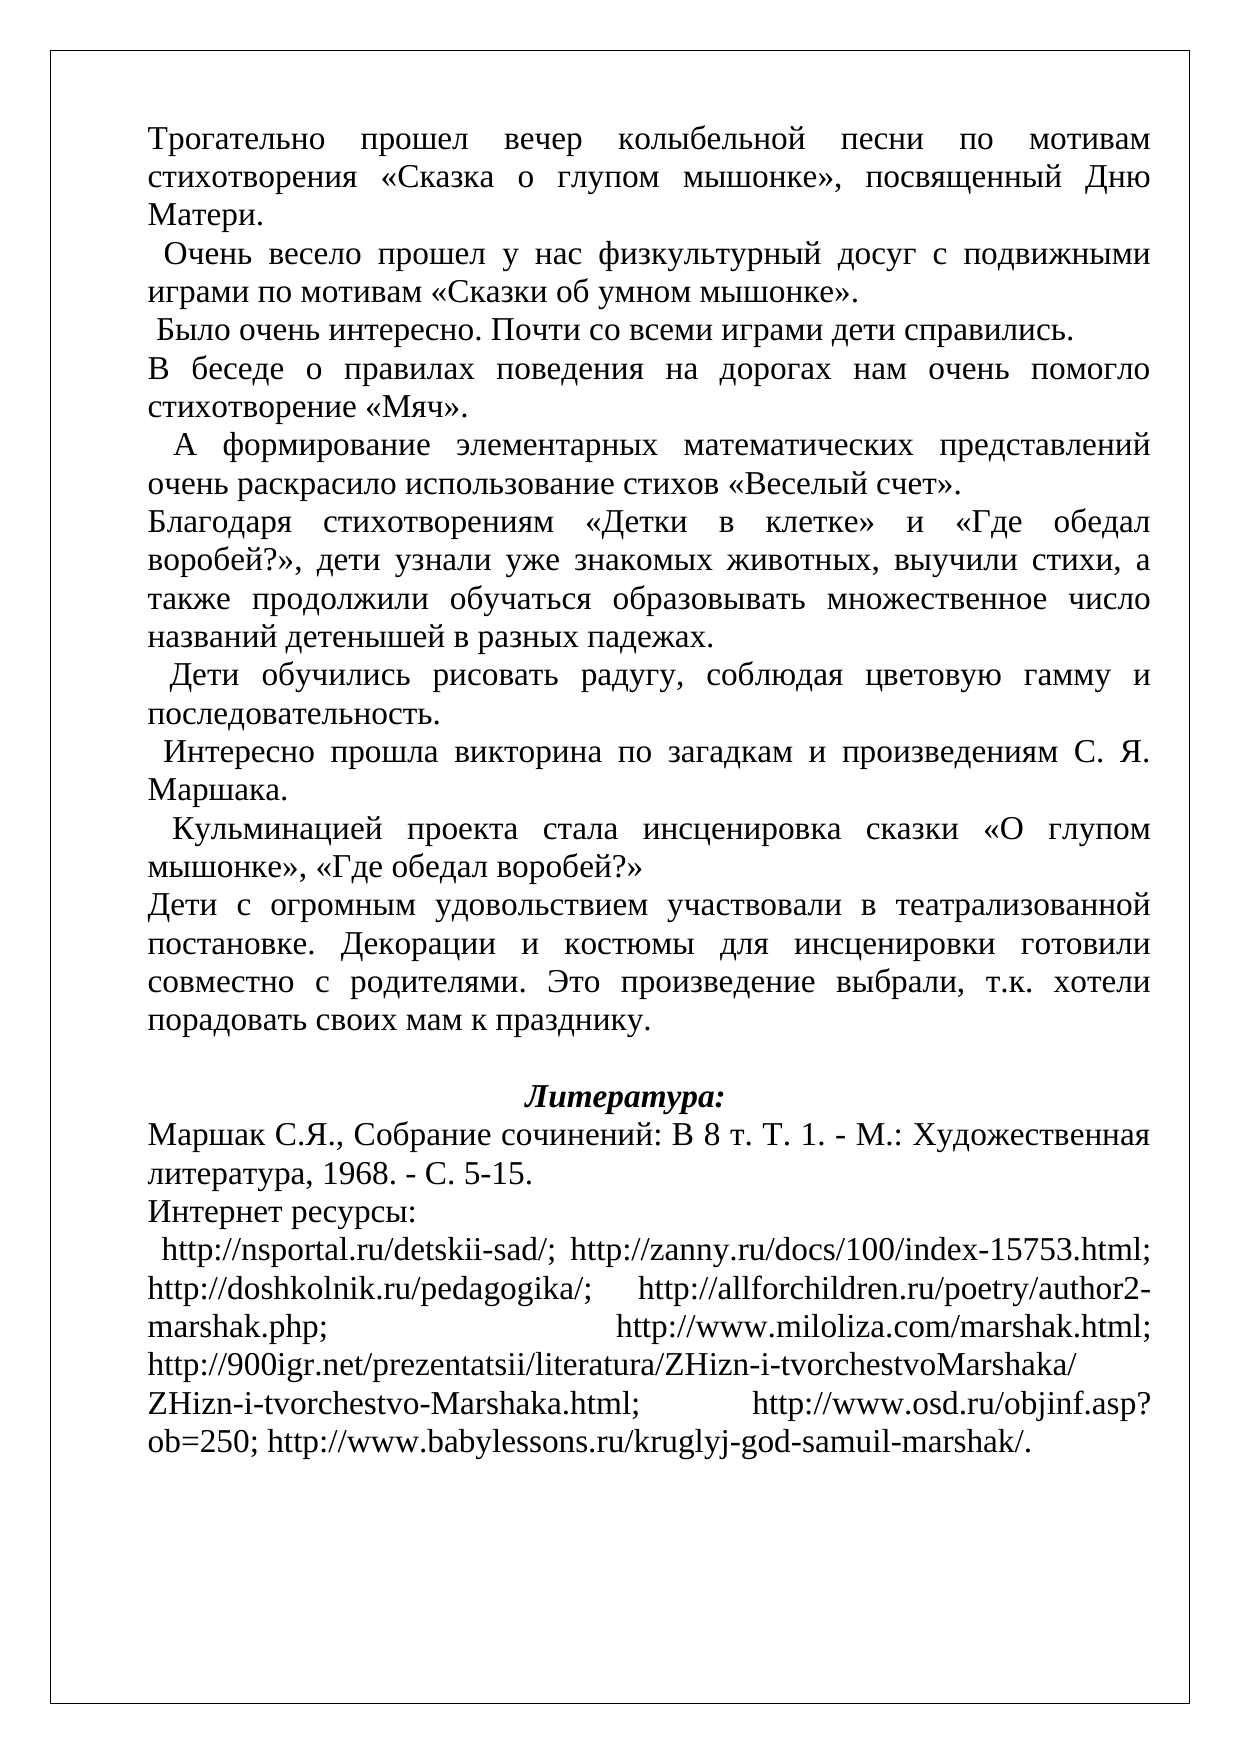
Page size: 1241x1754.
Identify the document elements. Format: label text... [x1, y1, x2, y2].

text Интернет ресурсы: [147, 1191, 1152, 1230]
text Трогательно прошел вечер колыбельной песни по мотивам стихотворения «Сказка о глупом мышонке», посвященный Дню Матери. [147, 118, 1152, 233]
text Дети обучились рисовать радугу, соблюдая цветовую гамму и последовательность. [147, 655, 1152, 731]
text Маршак С.Я., Собрание сочинений: В 8 т. Т. 1. - М.: Художественная литература, 1968. - С. 5-15. [147, 1115, 1152, 1191]
text Очень весело прошел у нас физкультурный досуг с подвижными играми по мотивам «Сказки об умном мышонке». [147, 233, 1152, 310]
text В беседе о правилах поведения на дорогах нам очень помогло стихотворение «Мяч». [147, 348, 1152, 425]
text Было очень интересно. Почти со всеми играми дети справились. [147, 310, 1152, 348]
text Литература: [147, 1076, 1152, 1115]
text Интересно прошла викторина по загадкам и произведениям С. Я. Маршака. [147, 731, 1152, 808]
text Благодаря стихотворениям «Детки в клетке» и «Где обедал воробей?», дети узнали уже знакомых животных, выучили стихи, а также продолжили обучаться образовывать множественное число названий детенышей в разных падежах. [147, 501, 1152, 655]
text Кульминацией проекта стала инсценировка сказки «О глупом мышонке», «Где обедал воробей?» [147, 808, 1152, 885]
text А формирование элементарных математических представлений очень раскрасило использование стихов «Веселый счет». [147, 425, 1152, 501]
text http://nsportal.ru/detskii-sad/; http://zanny.ru/docs/100/index-15753.html; http://doshkolnik.ru/pedagogika/; http://allforchildren.ru/poetry/author2-marshak.php; http://www.miloliza.com/marshak.html; http://900igr.net/prezentatsii/literatura/ZHizn-i-tvorchestvoMarshaka/ZHizn-i-tvorchestvo-Marshaka.html; http://www.osd.ru/objinf.asp?ob=250; http://www.babylessons.ru/kruglyj-god-samuil-marshak/. [147, 1230, 1152, 1460]
text Дети с огромным удовольствием участвовали в театрализованной постановке. Декорации и костюмы для инсценировки готовили совместно с родителями. Это произведение выбрали, т.к. хотели порадовать своих мам к празднику. [147, 885, 1152, 1038]
